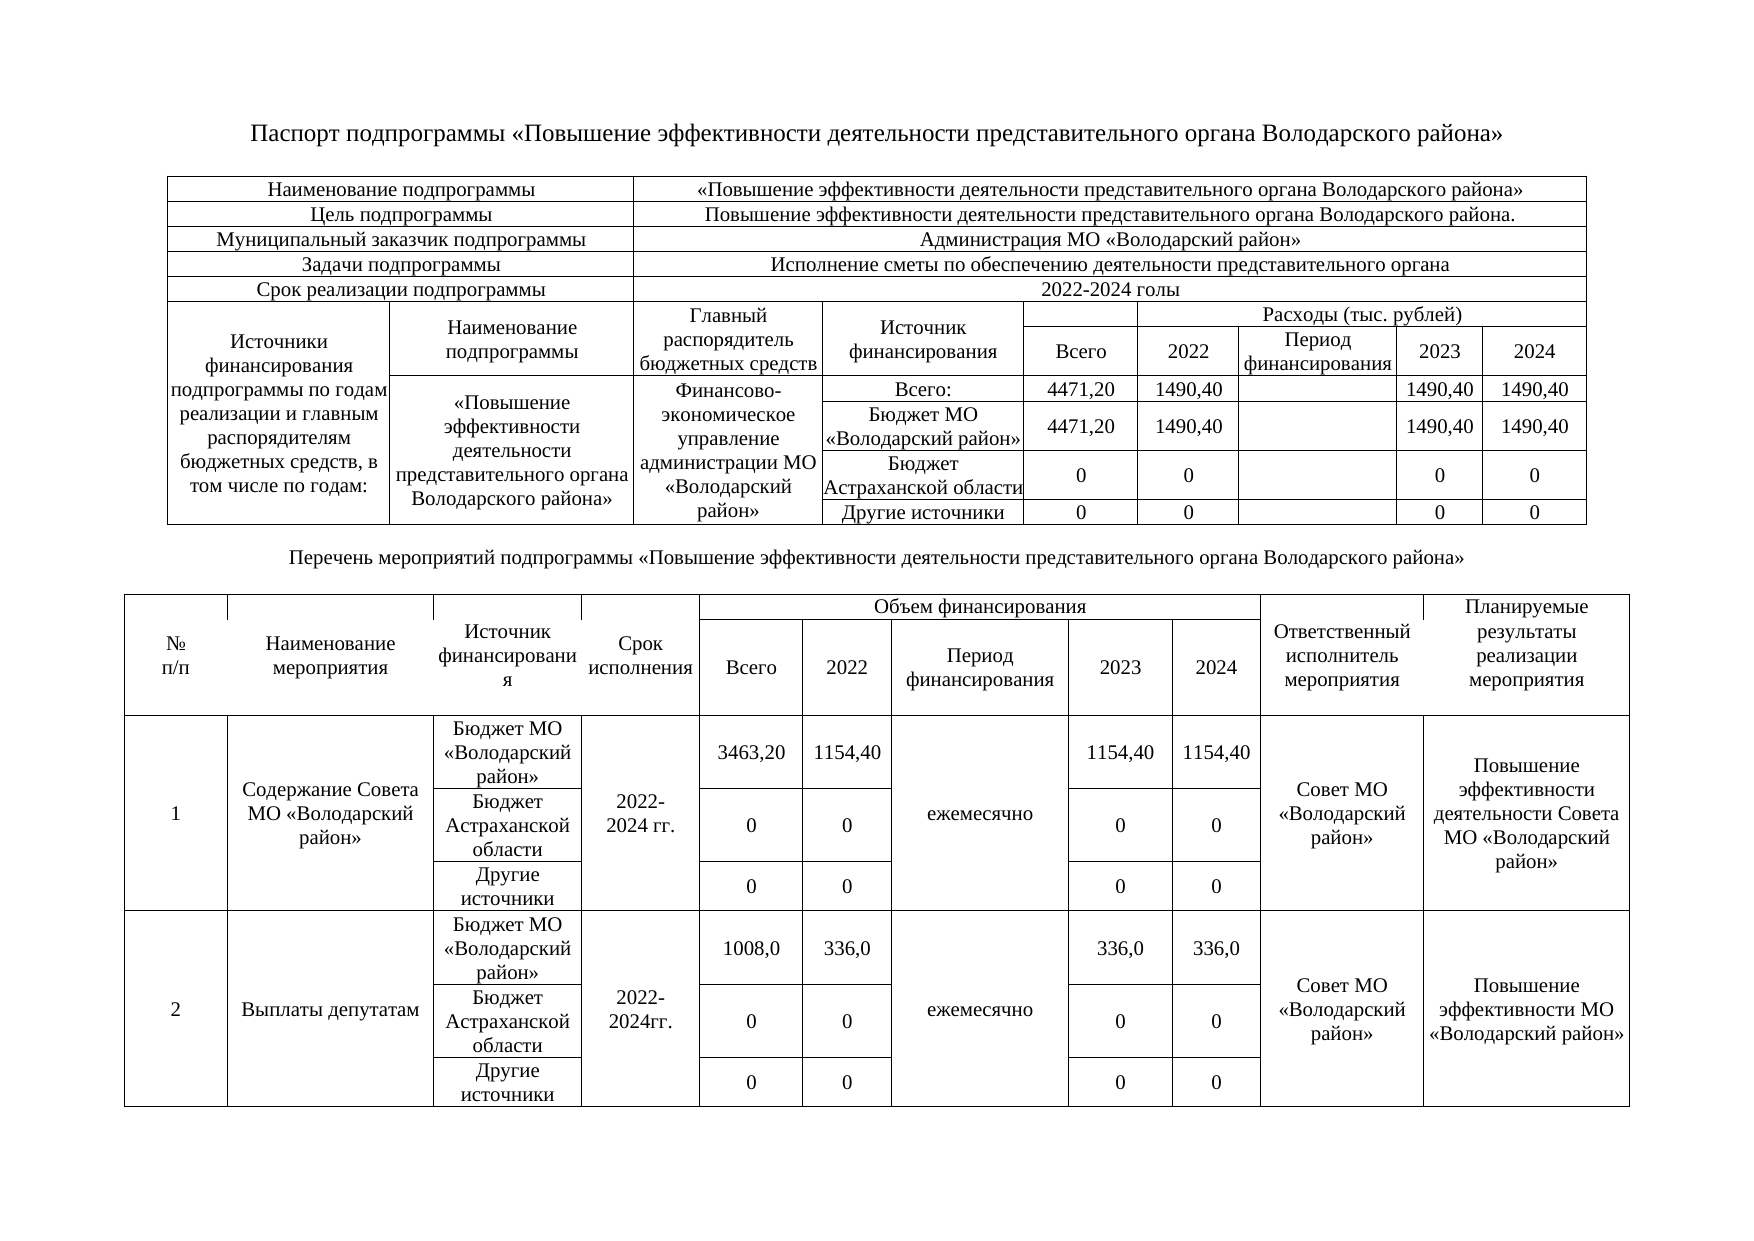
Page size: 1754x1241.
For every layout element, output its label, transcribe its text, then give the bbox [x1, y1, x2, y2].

table_cell 1490,40 [1138, 376, 1238, 401]
table_cell 1490,40 [1483, 402, 1586, 450]
table_cell 0 [1069, 862, 1172, 910]
table_cell Повышение эффективности деятельности Совета МО «Володарский район» [1424, 716, 1629, 910]
table_cell 3463,20 [700, 716, 802, 788]
text Перечень мероприятий подпрограммы «Повышение эффективности деятельности представительного органа Володарского района» [118, 545, 1636, 569]
table_cell Источник финансирования [823, 302, 1023, 375]
table_cell 0 [1173, 1058, 1260, 1106]
table_cell 0 [1483, 500, 1586, 524]
table_cell 0 [803, 862, 891, 910]
table_cell Бюджет Астраханской области [434, 985, 581, 1057]
table_cell Повышение эффективности деятельности представительного органа Володарского района. [634, 202, 1586, 226]
table_cell Срок реализации подпрограммы [168, 277, 633, 301]
table_cell Бюджет МО «Володарский район» [434, 716, 581, 788]
table_cell Период финансирования [892, 620, 1068, 715]
table_cell 0 [700, 862, 802, 910]
table_cell 0 [1024, 451, 1137, 499]
table_cell Цель подпрограммы [168, 202, 633, 226]
table_cell Выплаты депутатам [228, 911, 433, 1106]
table_cell 0 [1397, 500, 1482, 524]
table_cell [1024, 302, 1137, 326]
table_cell 2022-2024 голы [634, 277, 1586, 301]
table_cell 2022- 2024гг. [582, 911, 699, 1106]
table_cell Главный распорядитель бюджетных средств [634, 302, 822, 375]
table_cell 0 [1483, 451, 1586, 499]
table_cell Другие источники [434, 862, 581, 910]
table_cell 1008,0 [700, 911, 802, 984]
table_cell 2022 [1138, 327, 1238, 375]
table_cell 1490,40 [1397, 402, 1482, 450]
table_cell 4471,20 [1024, 402, 1137, 450]
table_header Источник финансирования [434, 595, 581, 715]
table_cell Совет МО «Володарский район» [1261, 716, 1423, 910]
table_cell 2022 [803, 620, 891, 715]
table_cell 1490,40 [1397, 376, 1482, 401]
table_cell 2023 [1397, 327, 1482, 375]
table_header «Повышение эффективности деятельности представительного органа Володарского района» [634, 177, 1586, 201]
text Паспорт подпрограммы «Повышение эффективности деятельности представительного органа Володарского района» [118, 118, 1636, 147]
table_cell [1239, 376, 1396, 401]
table_cell 0 [1138, 451, 1238, 499]
table_cell Исполнение сметы по обеспечению деятельности представительного органа [634, 252, 1586, 276]
table_cell 0 [1024, 500, 1137, 524]
table_cell 2022- 2024 гг. [582, 716, 699, 910]
table_cell 1490,40 [1138, 402, 1238, 450]
table_cell Муниципальный заказчик подпрограммы [168, 227, 633, 251]
table_cell 0 [803, 789, 891, 861]
table_cell Период финансирования [1239, 327, 1396, 375]
table_cell Задачи подпрограммы [168, 252, 633, 276]
table_cell Всего [1024, 327, 1137, 375]
table_cell 0 [1173, 789, 1260, 861]
table_cell ежемесячно [892, 716, 1068, 910]
table_cell Повышение эффективности МО «Володарский район» [1424, 911, 1629, 1106]
table_cell 1154,40 [803, 716, 891, 788]
table_cell 2024 [1173, 620, 1260, 715]
table_cell Бюджет МО «Володарский район» [823, 402, 1023, 450]
table_cell Источники финансирования подпрограммы по годам реализации и главным распорядителям бюджетных средств, в том числе по годам: [168, 302, 389, 524]
table_cell Всего: [823, 376, 1023, 401]
table_cell Содержание Совета МО «Володарский район» [228, 716, 433, 910]
table_cell Другие источники [434, 1058, 581, 1106]
table_cell [1239, 451, 1396, 499]
table_cell 0 [700, 1058, 802, 1106]
table_cell Наименование подпрограммы [390, 302, 633, 375]
table_cell 2 [125, 911, 227, 1106]
table_cell 0 [700, 985, 802, 1057]
table_header Ответственный исполнитель мероприятия [1261, 595, 1423, 715]
table_header № п/п [125, 595, 227, 715]
table_cell 0 [1173, 985, 1260, 1057]
table_cell 1154,40 [1069, 716, 1172, 788]
table_cell 0 [1069, 985, 1172, 1057]
table_cell 336,0 [1173, 911, 1260, 984]
table_cell 336,0 [1069, 911, 1172, 984]
table_header Планируемые результаты реализации мероприятия [1424, 595, 1629, 715]
table_cell Бюджет Астраханской области [434, 789, 581, 861]
table_header Срок исполнения [581, 595, 699, 715]
table_cell 1 [125, 716, 227, 910]
table_cell ежемесячно [892, 911, 1068, 1106]
table_cell Финансово- экономическое управление администрации МО «Володарский район» [634, 376, 822, 524]
table_cell Бюджет Астраханской области [823, 451, 1023, 499]
table_cell Бюджет МО «Володарский район» [434, 911, 581, 984]
table_cell 1490,40 [1483, 376, 1586, 401]
table_cell Расходы (тыс. рублей) [1138, 302, 1586, 326]
table_header Наименование мероприятия [227, 595, 434, 715]
table_header Объем финансирования [700, 595, 1260, 618]
table_cell 0 [1138, 500, 1238, 524]
table_cell 0 [1397, 451, 1482, 499]
table_cell Другие источники [823, 500, 1023, 524]
table_cell 0 [803, 1058, 891, 1106]
table_cell 2023 [1069, 620, 1172, 715]
table_cell 2024 [1483, 327, 1586, 375]
table_cell 0 [1069, 1058, 1172, 1106]
table_cell «Повышение эффективности деятельности представительного органа Володарского района» [390, 376, 633, 524]
table_cell Совет МО «Володарский район» [1261, 911, 1423, 1106]
table_cell Всего [700, 620, 802, 715]
table_cell 0 [1173, 862, 1260, 910]
table_cell 0 [803, 985, 891, 1057]
table_cell 336,0 [803, 911, 891, 984]
table_cell 4471,20 [1024, 376, 1137, 401]
table_header Наименование подпрограммы [168, 177, 633, 201]
table_cell [1239, 402, 1396, 450]
table_cell [1239, 500, 1396, 524]
table_cell 1154,40 [1173, 716, 1260, 788]
table_cell 0 [700, 789, 802, 861]
table_cell Администрация МО «Володарский район» [634, 227, 1586, 251]
table_cell 0 [1069, 789, 1172, 861]
